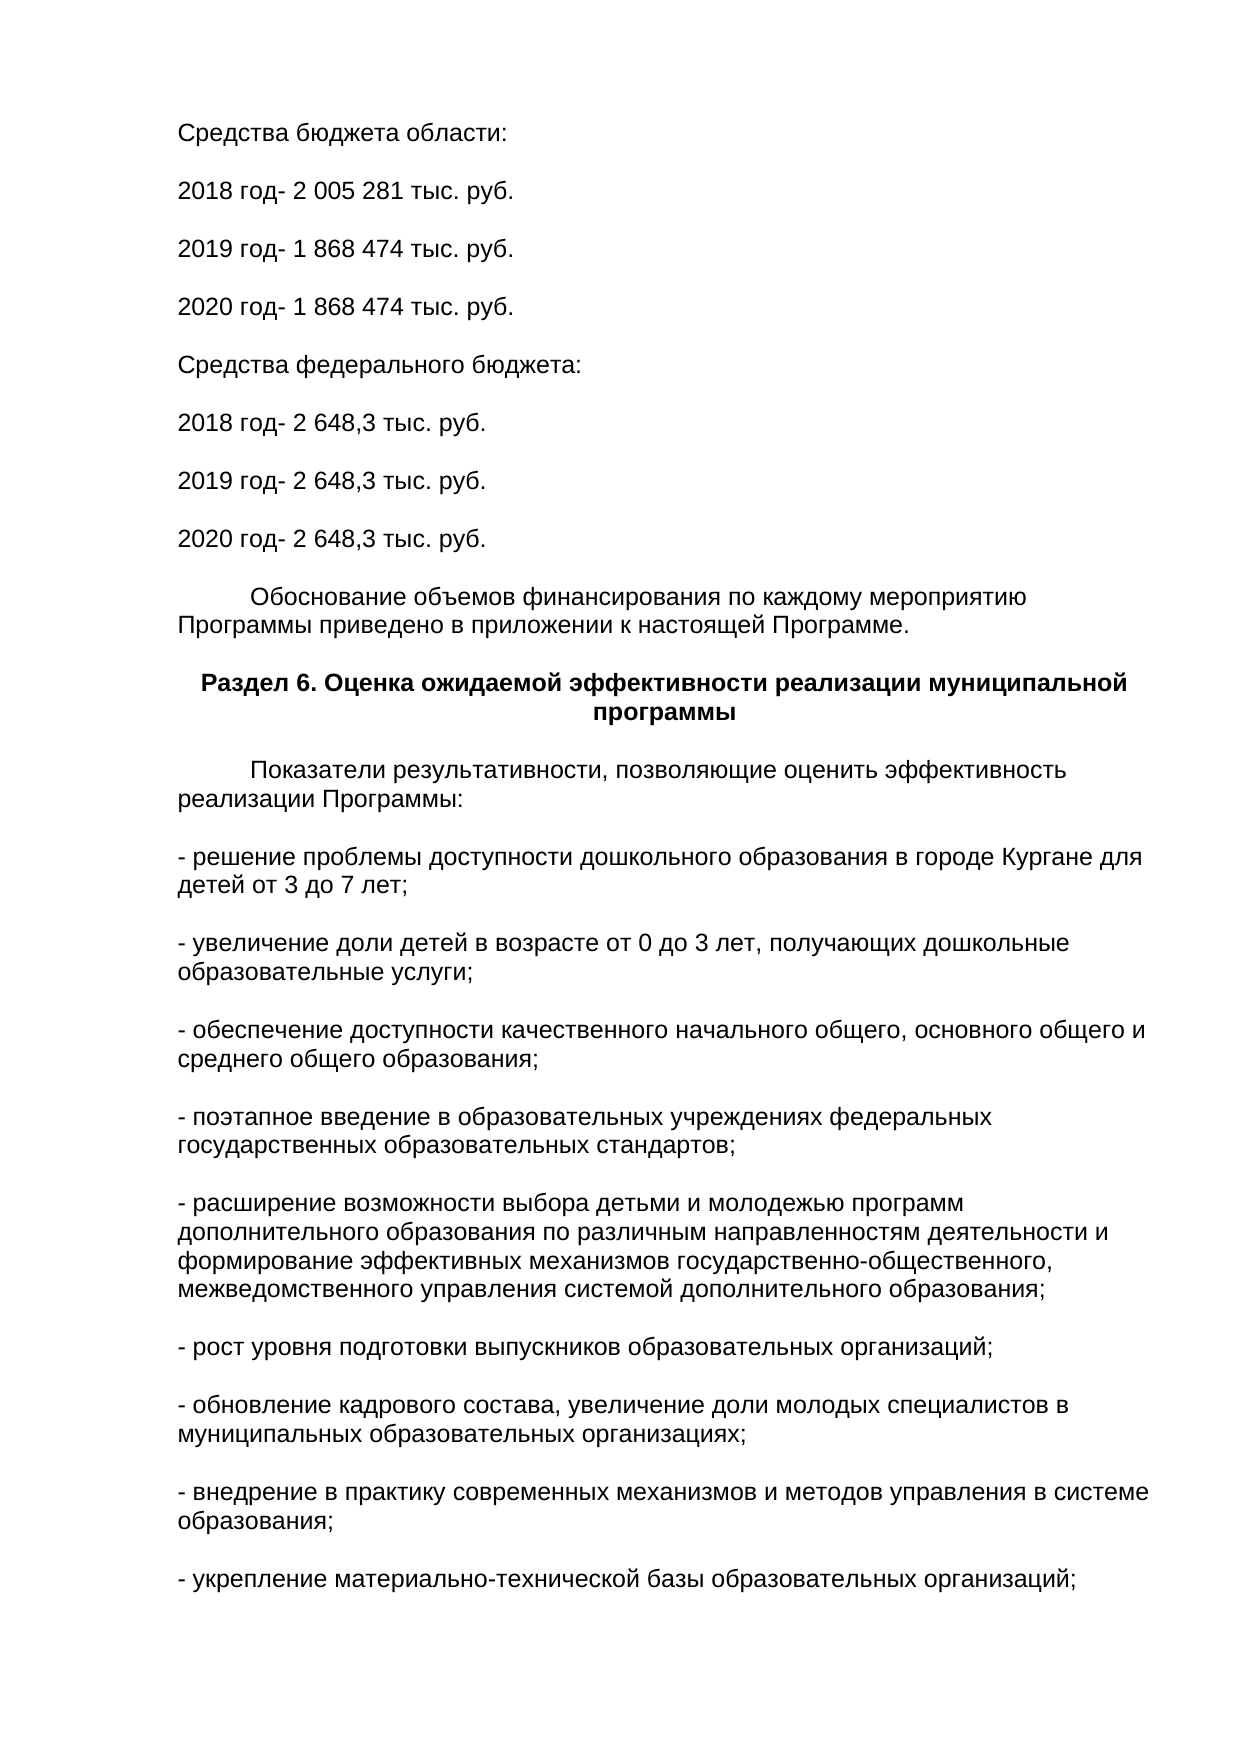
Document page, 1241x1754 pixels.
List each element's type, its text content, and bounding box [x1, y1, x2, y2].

text 2019 год- 2 648,3 тыс. руб. [177, 466, 1152, 494]
text Средства федерального бюджета: [177, 350, 1152, 378]
text - рост уровня подготовки выпускников образовательных организаций; [177, 1332, 1152, 1361]
text 2020 год- 2 648,3 тыс. руб. [177, 523, 1152, 552]
text 2018 год- 2 648,3 тыс. руб. [177, 408, 1152, 436]
text - внедрение в практику современных механизмов и методов управления в системе образования; [177, 1477, 1152, 1534]
text - поэтапное введение в образовательных учреждениях федеральных государственных образовательных стандартов; [177, 1101, 1152, 1159]
text Обоснование объемов финансирования по каждому мероприятию Программы приведено в приложении к настоящей Программе. [177, 581, 1152, 639]
text - обеспечение доступности качественного начального общего, основного общего и среднего общего образования; [177, 1015, 1152, 1072]
text Раздел 6. Оценка ожидаемой эффективности реализации муниципальной программы [177, 668, 1152, 726]
text Показатели результативности, позволяющие оценить эффективность реализации Программы: [177, 755, 1152, 812]
text 2019 год- 1 868 474 тыс. руб. [177, 234, 1152, 263]
text - обновление кадрового состава, увеличение доли молодых специалистов в муниципальных образовательных организациях; [177, 1390, 1152, 1448]
text - укрепление материально-технической базы образовательных организаций; [177, 1563, 1152, 1592]
text - увеличение доли детей в возрасте от 0 до 3 лет, получающих дошкольные образовательные услуги; [177, 928, 1152, 986]
text - решение проблемы доступности дошкольного образования в городе Кургане для детей от 3 до 7 лет; [177, 841, 1152, 899]
text - расширение возможности выбора детьми и молодежью программ дополнительного образования по различным направленностям деятельности и формирование эффективных механизмов государственно-общественного, межведомственного управления системой дополнительного образования; [177, 1188, 1152, 1303]
text 2020 год- 1 868 474 тыс. руб. [177, 292, 1152, 321]
text Средства бюджета области: [177, 118, 1152, 147]
text 2018 год- 2 005 281 тыс. руб. [177, 176, 1152, 205]
